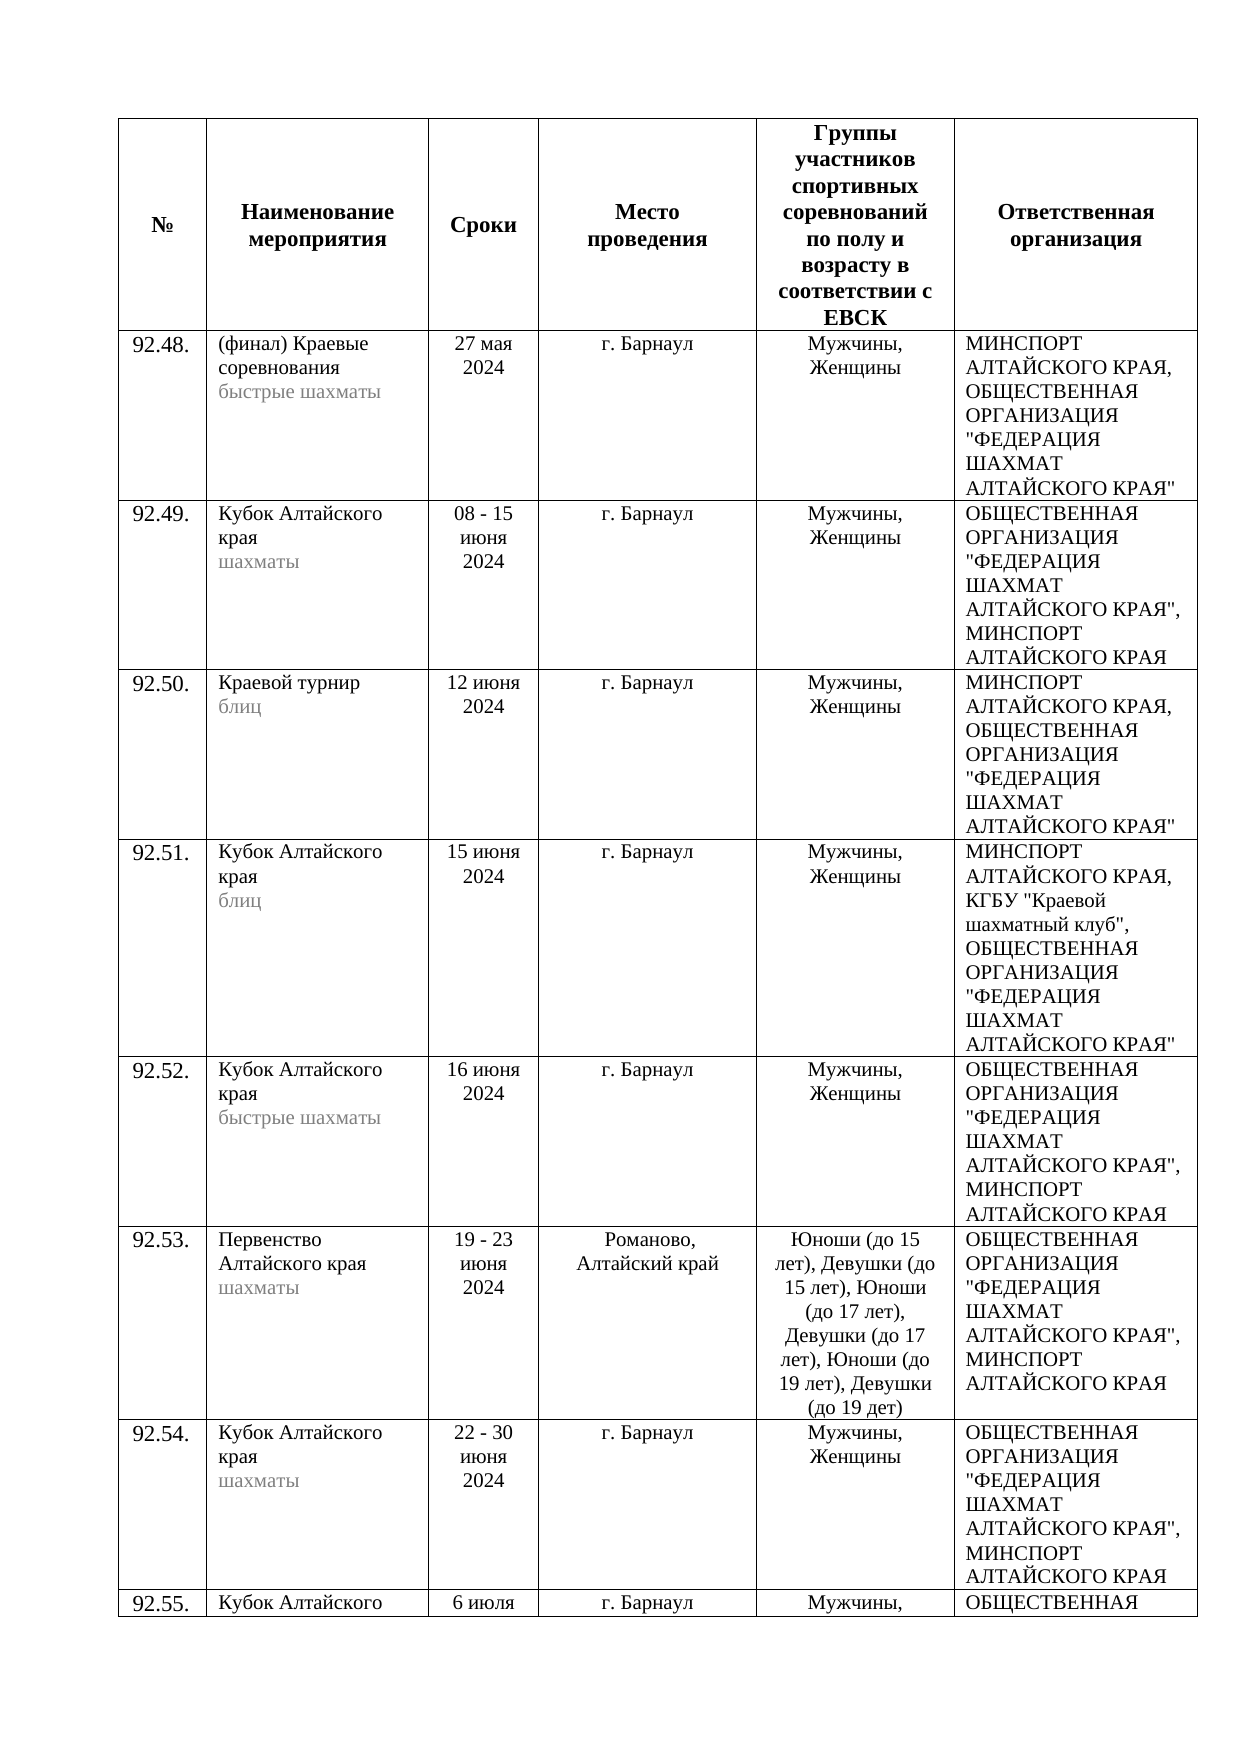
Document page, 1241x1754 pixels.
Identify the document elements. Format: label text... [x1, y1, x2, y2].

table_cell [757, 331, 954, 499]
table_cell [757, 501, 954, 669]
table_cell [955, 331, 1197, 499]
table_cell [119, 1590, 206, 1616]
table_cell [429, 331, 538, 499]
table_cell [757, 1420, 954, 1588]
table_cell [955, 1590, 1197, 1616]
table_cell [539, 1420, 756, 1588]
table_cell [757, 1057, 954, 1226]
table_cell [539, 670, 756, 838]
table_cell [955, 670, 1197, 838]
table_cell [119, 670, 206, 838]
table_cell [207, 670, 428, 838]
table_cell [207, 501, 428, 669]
table_header Ответственная организация [955, 119, 1197, 330]
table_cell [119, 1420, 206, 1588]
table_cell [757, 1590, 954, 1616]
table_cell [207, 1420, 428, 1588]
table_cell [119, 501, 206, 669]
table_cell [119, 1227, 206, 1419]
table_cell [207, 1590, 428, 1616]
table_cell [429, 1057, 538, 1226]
table_header Место проведения [539, 119, 756, 330]
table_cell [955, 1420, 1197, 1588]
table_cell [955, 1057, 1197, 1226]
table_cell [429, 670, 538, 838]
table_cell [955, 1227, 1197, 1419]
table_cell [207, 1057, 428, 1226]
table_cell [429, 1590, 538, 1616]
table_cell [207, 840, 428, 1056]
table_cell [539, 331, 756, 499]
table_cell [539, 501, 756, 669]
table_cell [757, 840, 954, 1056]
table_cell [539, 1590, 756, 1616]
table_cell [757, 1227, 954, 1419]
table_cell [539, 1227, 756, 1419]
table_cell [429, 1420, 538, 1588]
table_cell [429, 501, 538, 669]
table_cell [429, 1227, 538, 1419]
table_header Наименование мероприятия [207, 119, 428, 330]
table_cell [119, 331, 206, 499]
table_header Группы участников спортивных соревнований по полу и возрасту в соответствии с ЕВСК [757, 119, 954, 330]
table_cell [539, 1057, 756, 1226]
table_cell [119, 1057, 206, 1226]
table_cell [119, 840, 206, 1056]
table_header Сроки [429, 119, 538, 330]
table_header № [119, 119, 206, 330]
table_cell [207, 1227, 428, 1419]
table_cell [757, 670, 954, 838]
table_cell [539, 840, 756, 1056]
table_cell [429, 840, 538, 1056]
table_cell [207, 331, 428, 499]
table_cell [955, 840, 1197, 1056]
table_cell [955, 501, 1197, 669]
